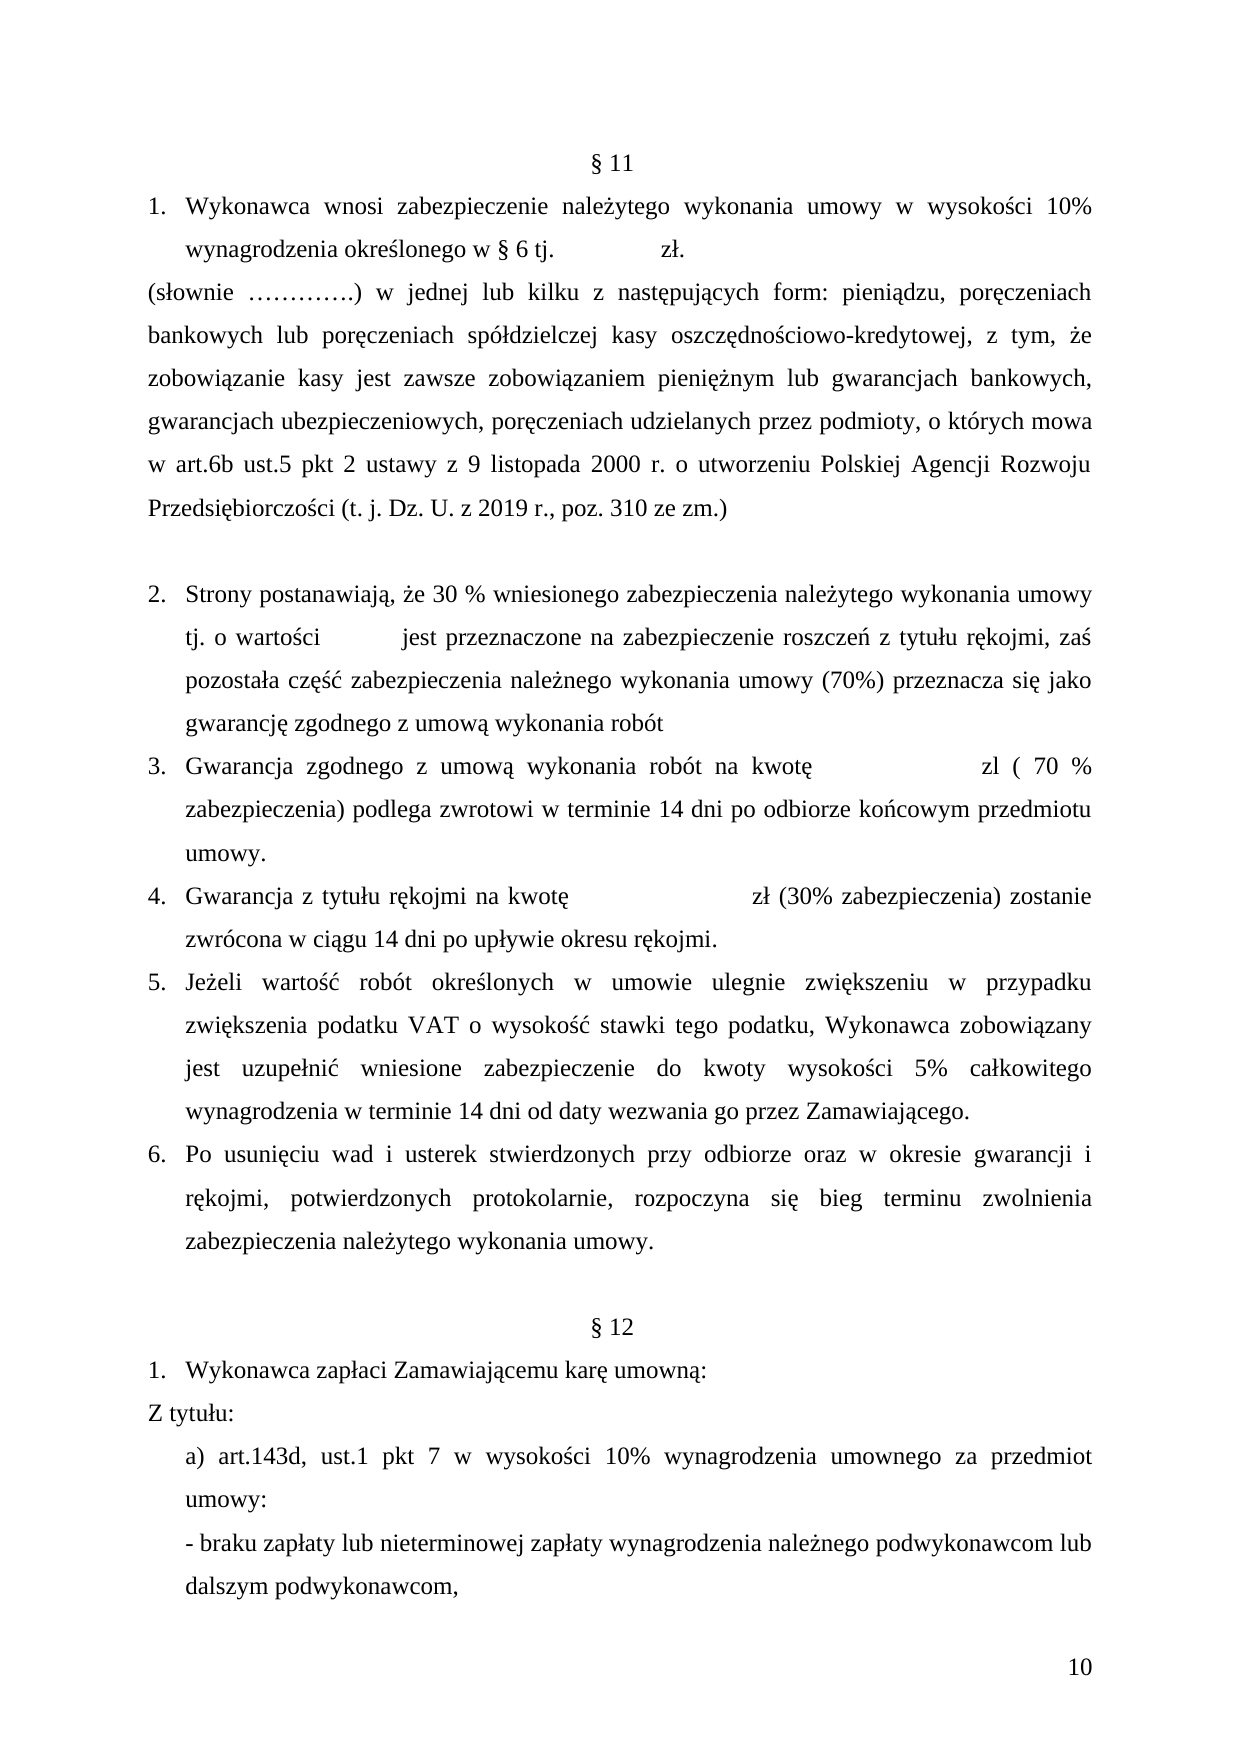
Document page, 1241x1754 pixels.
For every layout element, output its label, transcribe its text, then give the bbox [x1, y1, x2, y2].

list Po usunięciu wad i usterek stwierdzonych przy odbiorze oraz w okresie gwarancji i rękojmi, potwierdzonych protokolarnie, rozpoczyna się bieg terminu zwolnienia zabezpieczenia należytego wykonania umowy. [148, 1139, 1093, 1254]
list Gwarancja zgodnego z umową wykonania robót na kwotę zl ( 70 % zabezpieczenia) podlega zwrotowi w terminie 14 dni po odbiorze końcowym przedmiotu umowy. [148, 751, 1093, 866]
text Z tytułu: [148, 1398, 1093, 1427]
text - braku zapłaty lub nieterminowej zapłaty wynagrodzenia należnego podwykonawcom lub dalszym podwykonawcom, [185, 1528, 1093, 1599]
text § 12 [516, 1312, 1093, 1341]
list Wykonawca wnosi zabezpieczenie należytego wykonania umowy w wysokości 10% wynagrodzenia określonego w § 6 tj. zł. [148, 191, 1093, 263]
text a) art.143d, ust.1 pkt 7 w wysokości 10% wynagrodzenia umownego za przedmiot umowy: [185, 1441, 1093, 1513]
list Gwarancja z tytułu rękojmi na kwotę zł (30% zabezpieczenia) zostanie zwrócona w ciągu 14 dni po upływie okresu rękojmi. [148, 881, 1093, 953]
text (słownie ………….) w jednej lub kilku z następujących form: pieniądzu, poręczeniach bankowych lub poręczeniach spółdzielczej kasy oszczędnościowo-kredytowej, z tym, że zobowiązanie kasy jest zawsze zobowiązaniem pieniężnym lub gwarancjach bankowych, gwarancjach ubezpieczeniowych, poręczeniach udzielanych przez podmioty, o których mowa w art.6b ust.5 pkt 2 ustawy z 9 listopada 2000 r. o utworzeniu Polskiej Agencji Rozwoju Przedsiębiorczości (t. j. Dz. U. z 2019 r., poz. 310 ze zm.) [148, 277, 1093, 521]
list Wykonawca zapłaci Zamawiającemu karę umowną: [148, 1355, 1093, 1384]
text § 11 [516, 148, 1093, 176]
list Jeżeli wartość robót określonych w umowie ulegnie zwiększeniu w przypadku zwiększenia podatku VAT o wysokość stawki tego podatku, Wykonawca zobowiązany jest uzupełnić wniesione zabezpieczenie do kwoty wysokości 5% całkowitego wynagrodzenia w terminie 14 dni od daty wezwania go przez Zamawiającego. [148, 967, 1093, 1125]
list Strony postanawiają, że 30 % wniesionego zabezpieczenia należytego wykonania umowy tj. o wartości jest przeznaczone na zabezpieczenie roszczeń z tytułu rękojmi, zaś pozostała część zabezpieczenia należnego wykonania umowy (70%) przeznacza się jako gwarancję zgodnego z umową wykonania robót [148, 579, 1093, 737]
